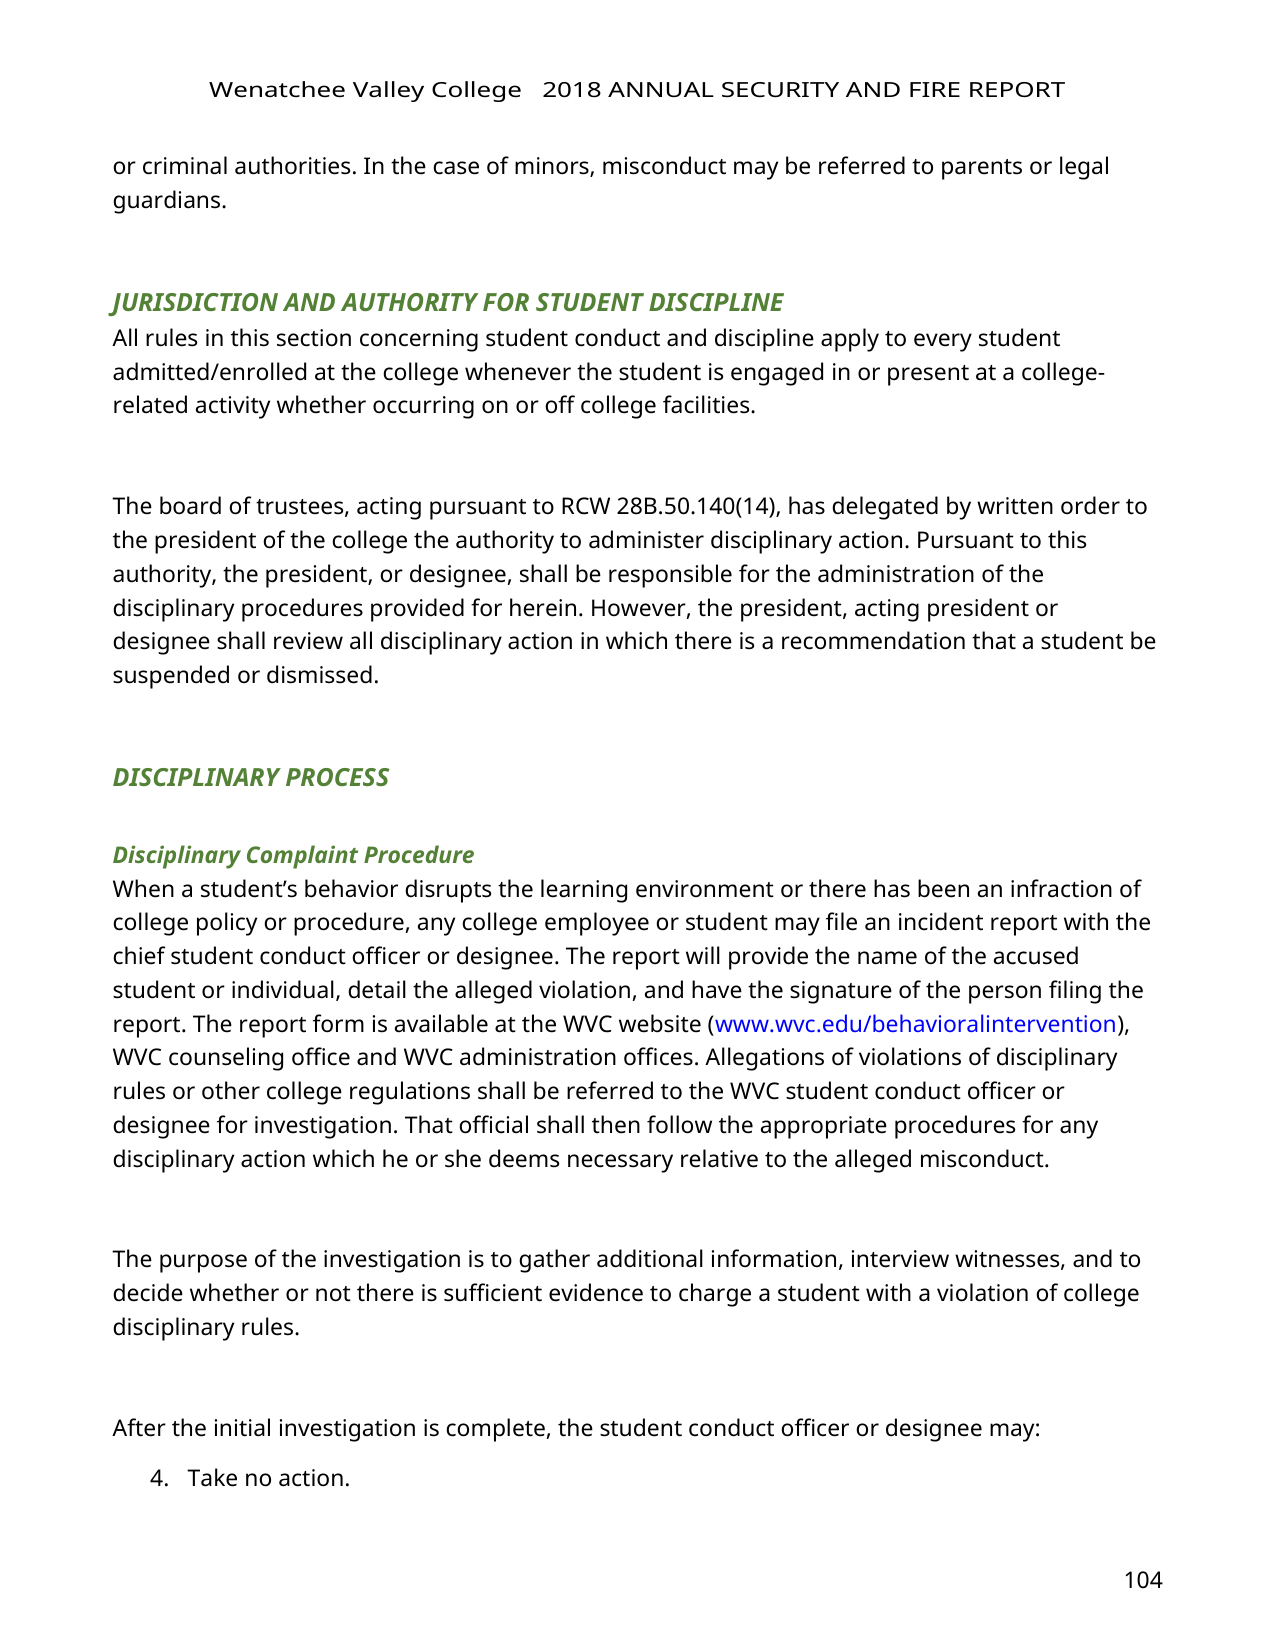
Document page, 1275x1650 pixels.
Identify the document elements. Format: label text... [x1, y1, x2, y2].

subtitle Disciplinary Complaint Procedure [112, 839, 1162, 870]
text After the initial investigation is complete, the student conduct officer or designee may: [112, 1412, 1162, 1443]
subtitle DISCIPLINARY PROCESS [112, 760, 1162, 831]
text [112, 150, 1162, 215]
text All rules in this section concerning student conduct and discipline apply to every student admitted/enrolled at the college whenever the student is engaged in or present at a college-related activity whether occurring on or off college facilities. [112, 322, 1162, 421]
list Take no action. [150, 1462, 1162, 1493]
text The purpose of the investigation is to gather additional information, interview witnesses, and to decide whether or not there is sufficient evidence to charge a student with a violation of college disciplinary rules. [112, 1243, 1162, 1342]
subtitle JURISDICTION AND AUTHORITY FOR STUDENT DISCIPLINE [112, 284, 1162, 319]
text When a student’s behavior disrupts the learning environment or there has been an infraction of college policy or procedure, any college employee or student may file an incident report with the chief student conduct officer or designee. The report will provide the name of the accused student or individual, detail the alleged violation, and have the signature of the person filing the report. The report form is available at the WVC website (www.wvc.edu/behavioralintervention), WVC counseling office and WVC administration offices. Allegations of violations of disciplinary rules or other college regulations shall be referred to the WVC student conduct officer or designee for investigation. That official shall then follow the appropriate procedures for any disciplinary action which he or she deems necessary relative to the alleged misconduct. [112, 873, 1162, 1174]
text The board of trustees, acting pursuant to RCW 28B.50.140(14), has delegated by written order to the president of the college the authority to administer disciplinary action. Pursuant to this authority, the president, or designee, shall be responsible for the administration of the disciplinary procedures provided for herein. However, the president, acting president or designee shall review all disciplinary action in which there is a recommendation that a student be suspended or dismissed. [112, 490, 1162, 690]
